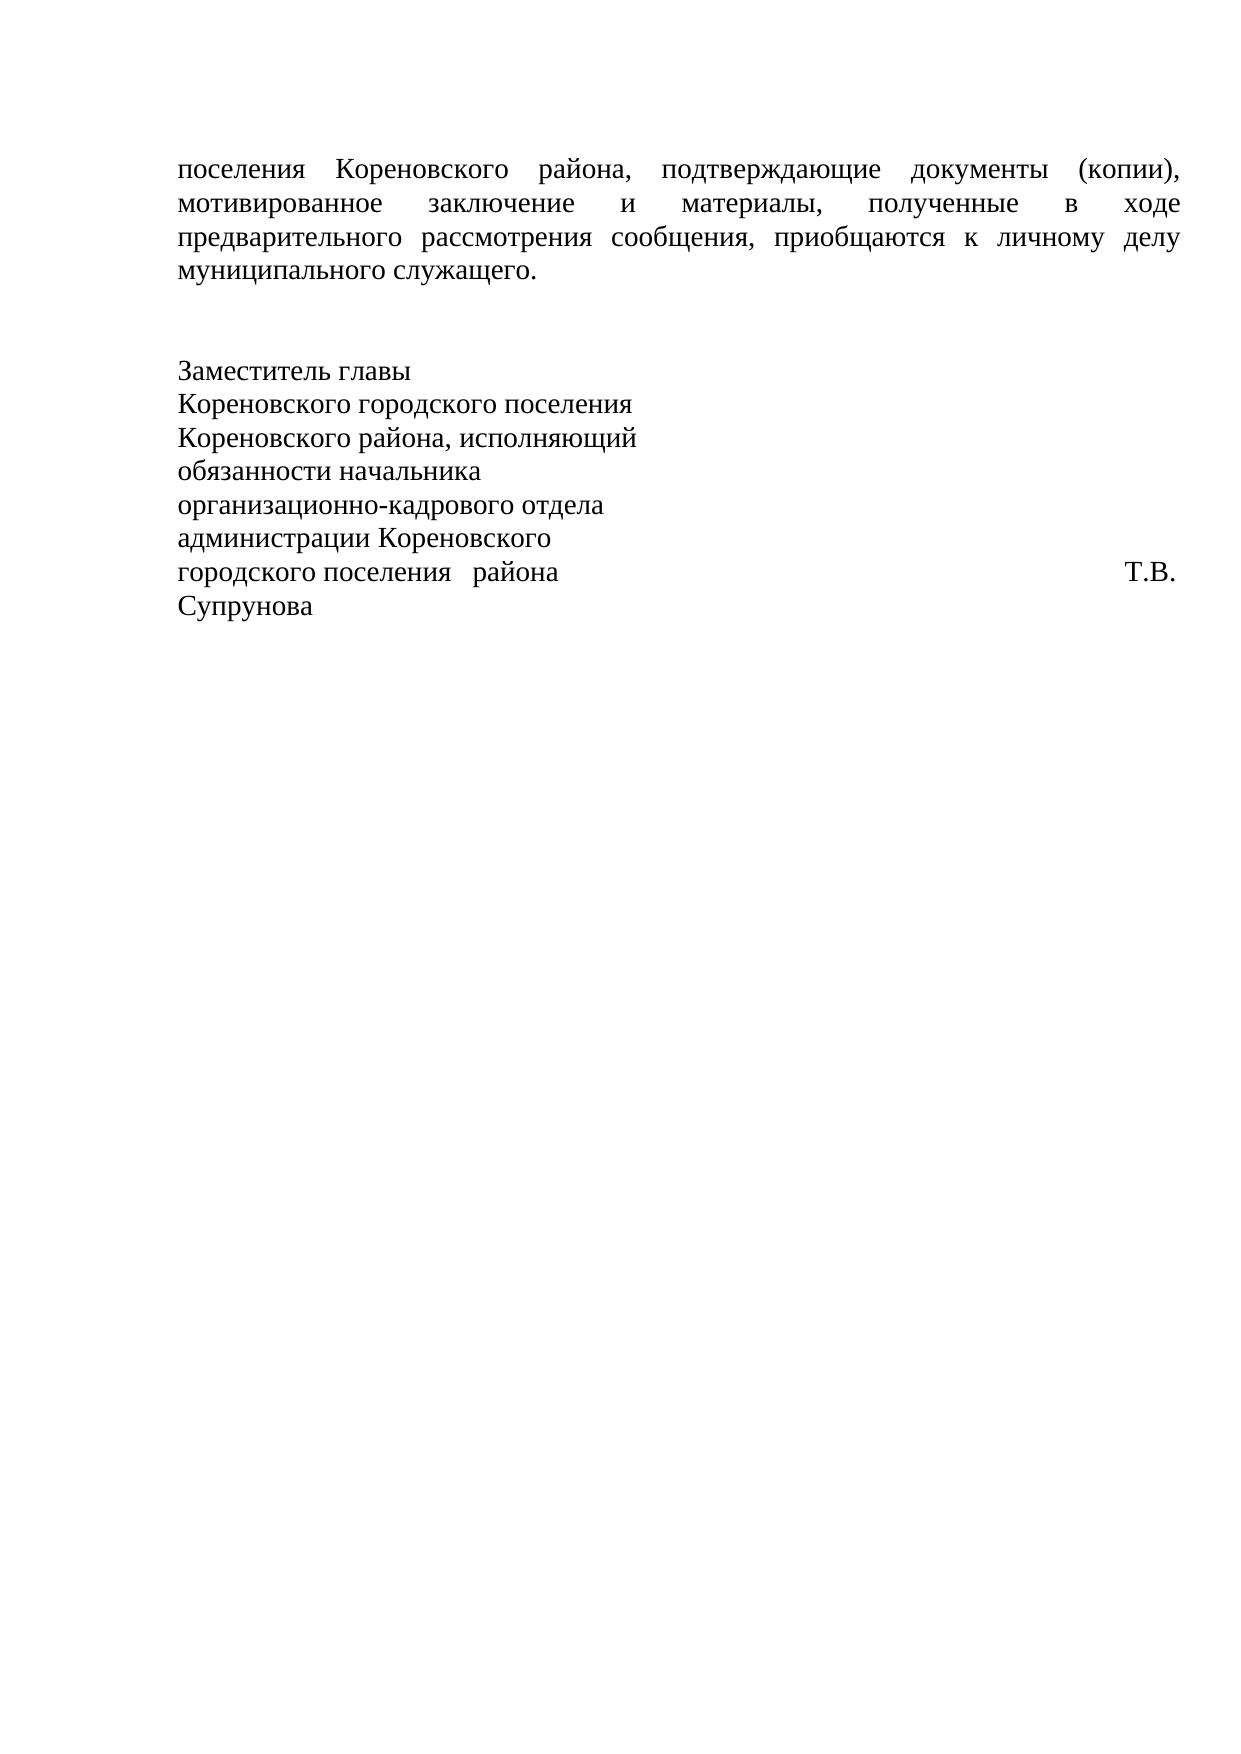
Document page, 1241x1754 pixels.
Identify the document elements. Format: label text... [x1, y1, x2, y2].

text Заместитель главы [177, 353, 1181, 386]
text администрации Кореновского [177, 521, 1181, 554]
text городского поселения района Т.В. Супрунова [177, 554, 1181, 621]
text организационно-кадрового отдела [177, 487, 1181, 521]
text Кореновского района, исполняющий [177, 420, 1181, 453]
text обязанности начальника [177, 453, 1181, 487]
text Кореновского городского поселения [177, 386, 1181, 420]
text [177, 152, 1181, 286]
